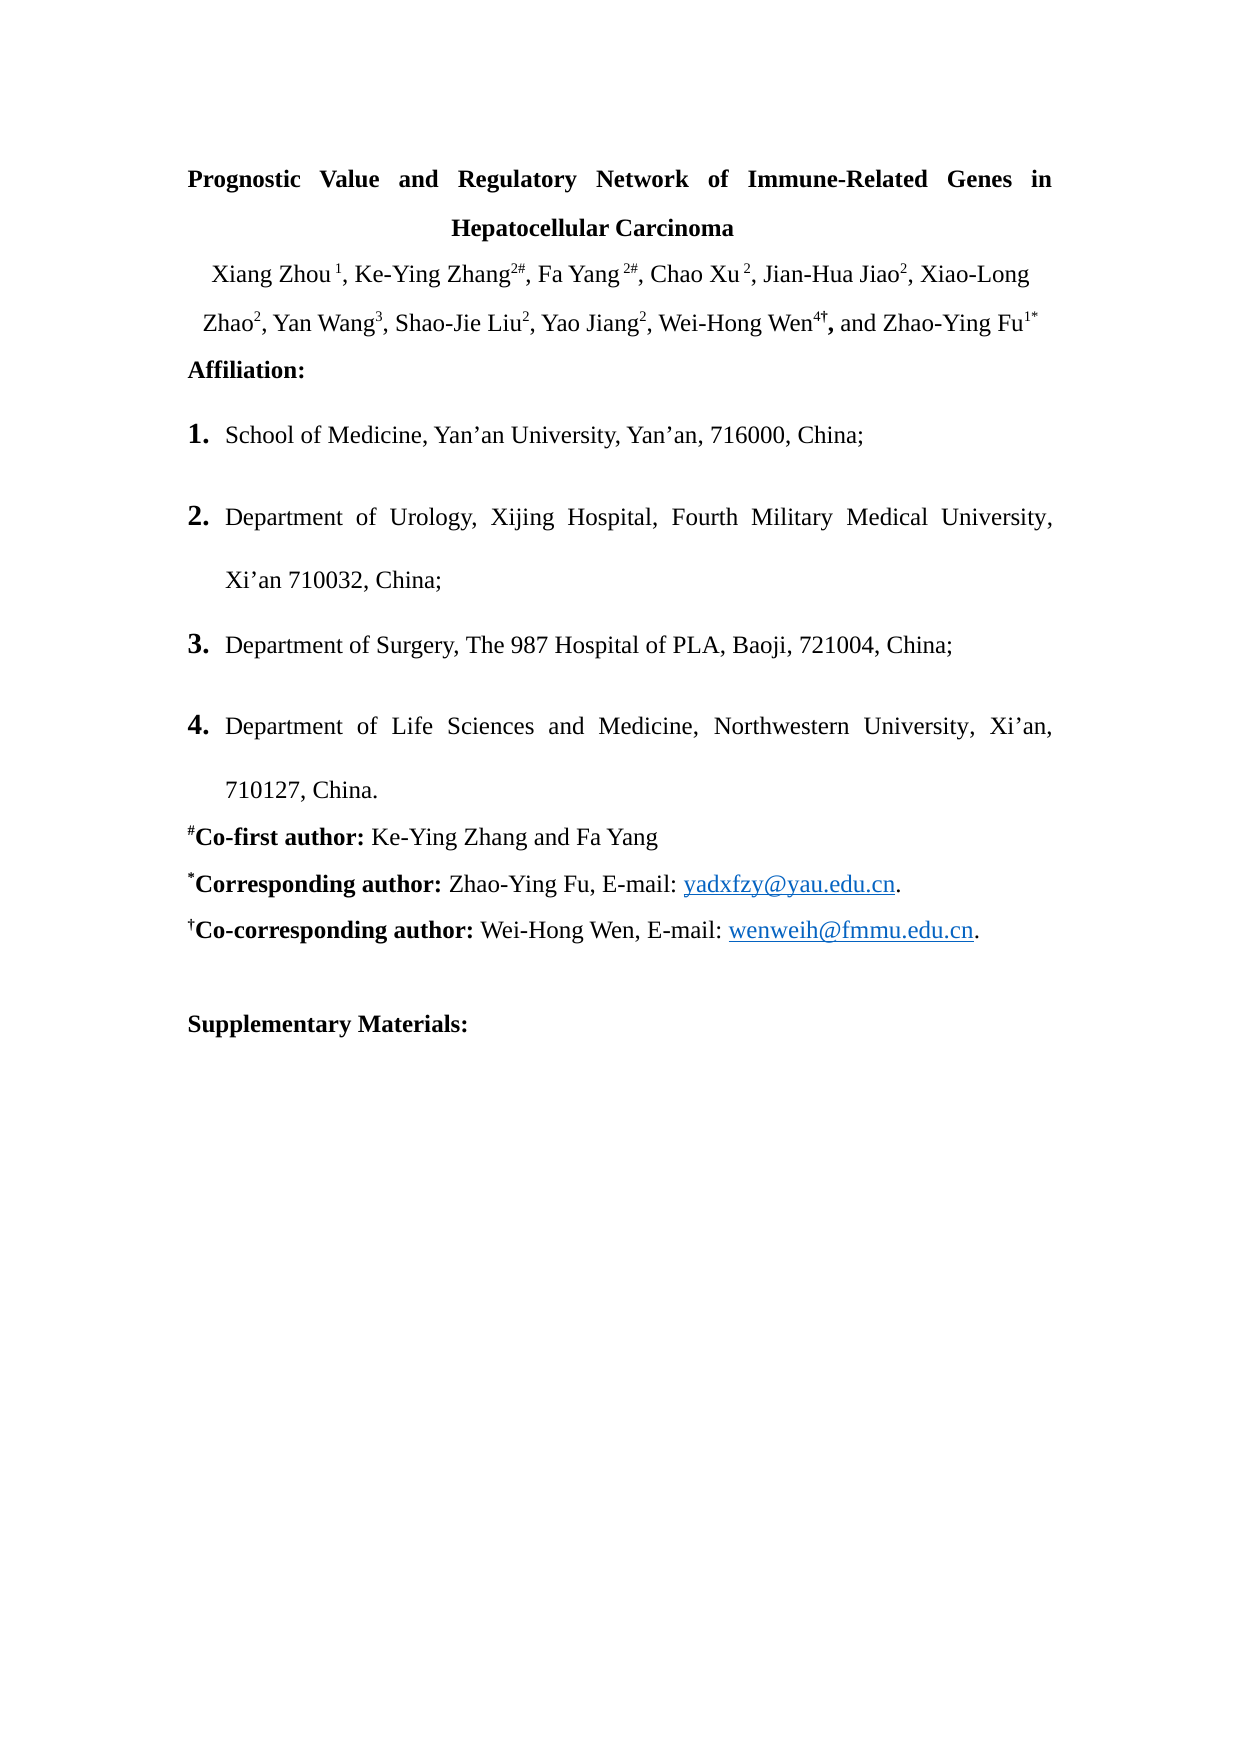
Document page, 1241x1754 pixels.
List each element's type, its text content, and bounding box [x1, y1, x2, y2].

text Supplementary Materials: [187, 1007, 1053, 1040]
text Affiliation: [187, 353, 1053, 386]
text Xiang Zhou 1, Ke-Ying Zhang2#, Fa Yang 2#, Chao Xu 2, Jian-Hua Jiao2, Xiao-Long Zhao2, Yan Wang3, Shao-Jie Liu2, Yao Jiang2, Wei-Hong Wen4†, and Zhao-Ying Fu1* [187, 258, 1053, 339]
list Department of Surgery, The 987 Hospital of PLA, Baoji, 721004, China; [187, 610, 1053, 675]
list School of Medicine, Yan’an University, Yan’an, 716000, China; [187, 400, 1053, 465]
text Prognostic Value and Regulatory Network of Immune-Related Genes in Hepatocellular Carcinoma [187, 162, 1053, 243]
list Department of Urology, Xijing Hospital, Fourth Military Medical University, Xi’an 710032, China; [187, 482, 1053, 596]
text †Co-corresponding author: Wei-Hong Wen, E-mail: wenweih@fmmu.edu.cn. [187, 914, 1053, 946]
text #Co-first author: Ke-Ying Zhang and Fa Yang [187, 820, 1053, 852]
text *Corresponding author: Zhao-Ying Fu, E-mail: yadxfzy@yau.edu.cn. [187, 867, 1053, 899]
list Department of Life Sciences and Medicine, Northwestern University, Xi’an, 710127, China. [187, 692, 1053, 806]
